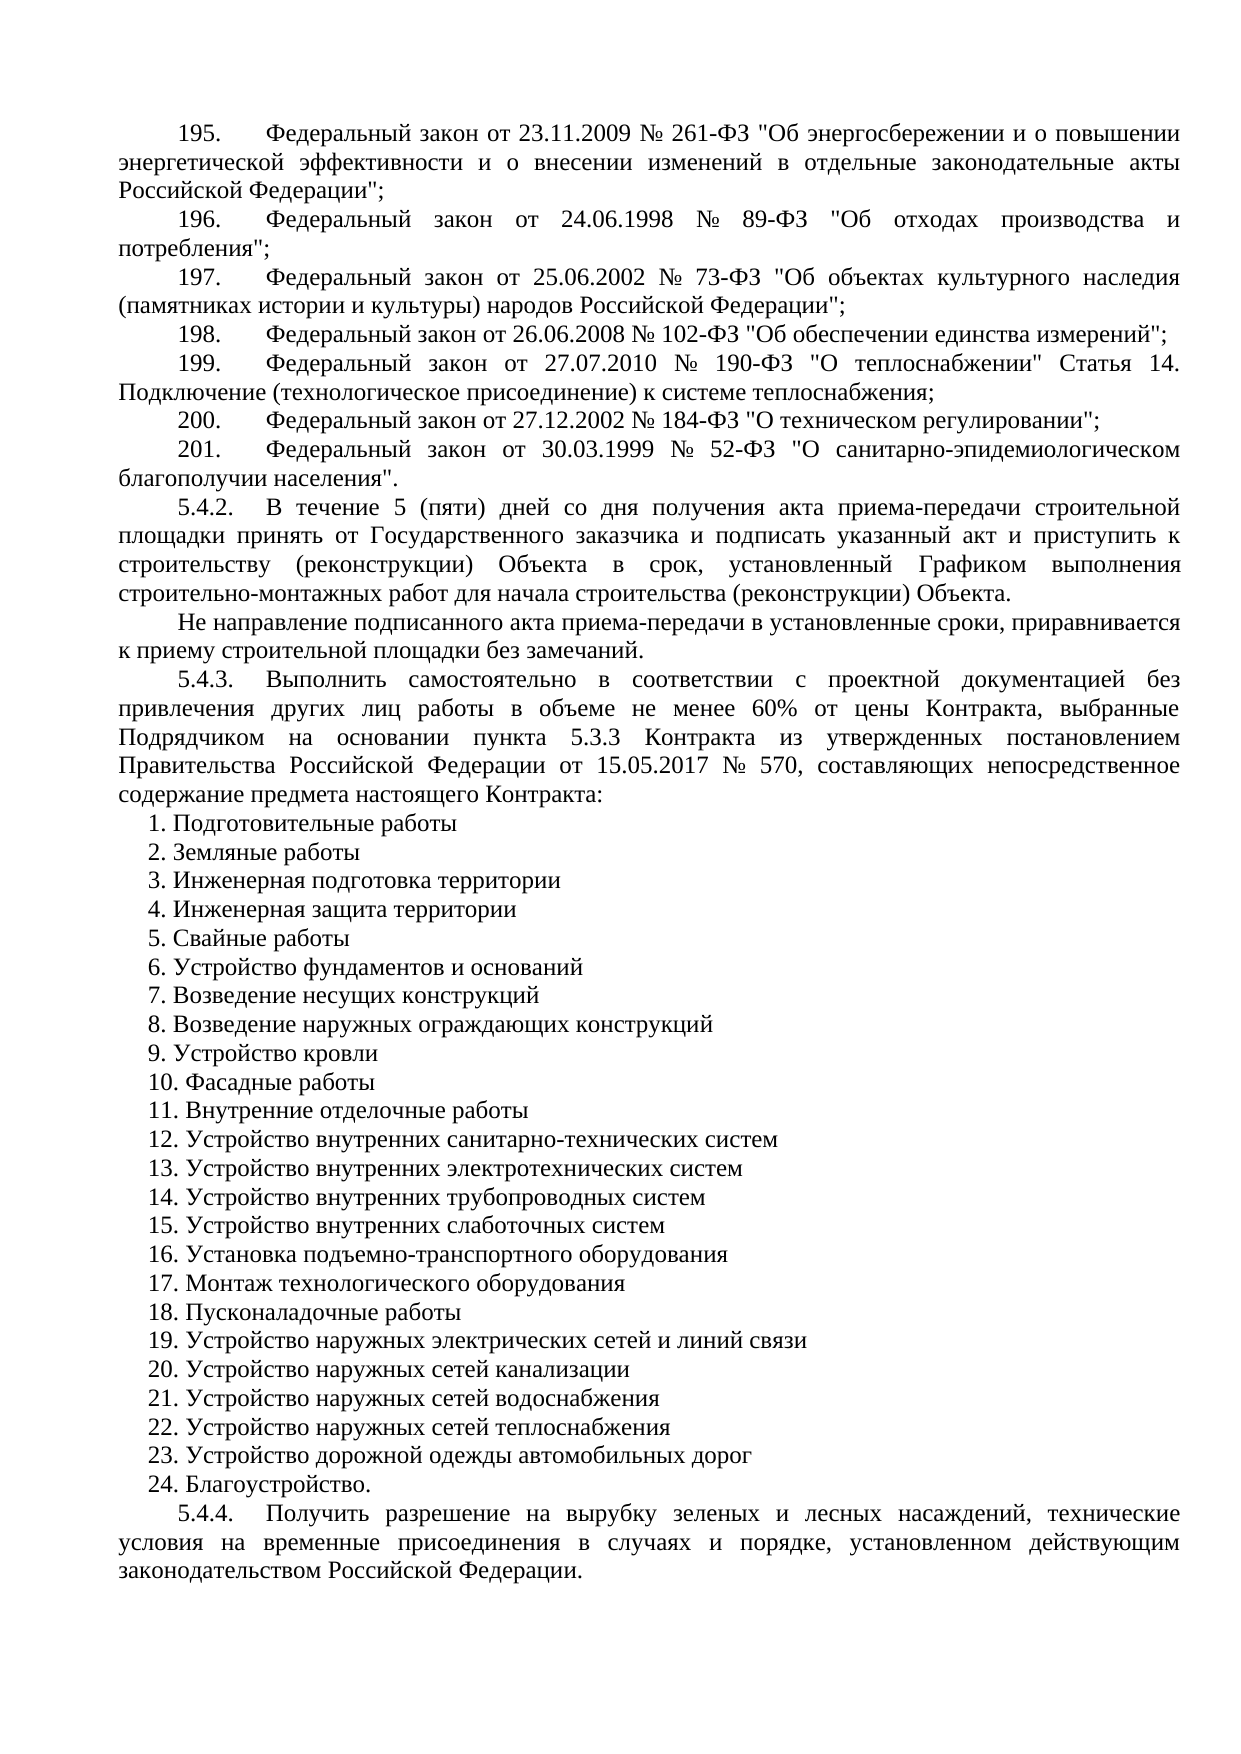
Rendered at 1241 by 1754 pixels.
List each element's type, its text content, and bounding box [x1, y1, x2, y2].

text 5. Свайные работы [148, 923, 1181, 952]
text 9. Устройство кровли [148, 1038, 1181, 1067]
text 3. Инженерная подготовка территории [148, 866, 1181, 894]
text 18. Пусконаладочные работы [148, 1297, 1181, 1326]
text 23. Устройство дорожной одежды автомобильных дорог [148, 1441, 1181, 1469]
text 15. Устройство внутренних слаботочных систем [148, 1211, 1181, 1239]
text 4. Инженерная защита территории [148, 894, 1181, 923]
text 10. Фасадные работы [148, 1067, 1181, 1096]
text 24. Благоустройство. [148, 1469, 1181, 1498]
text 1. Подготовительные работы [148, 808, 1181, 837]
text 197. Федеральный закон от 25.06.2002 № 73-ФЗ "Об объектах культурного наследия (памятниках истории и культуры) народов Российской Федерации"; [118, 262, 1181, 319]
text 11. Внутренние отделочные работы [148, 1096, 1181, 1124]
text 20. Устройство наружных сетей канализации [148, 1354, 1181, 1383]
text 7. Возведение несущих конструкций [148, 981, 1181, 1009]
text 8. Возведение наружных ограждающих конструкций [148, 1009, 1181, 1038]
list В течение 5 (пяти) дней со дня получения акта приема-передачи строительной площадки принять от Государственного заказчика и подписать указанный акт и приступить к строительству (реконструкции) Объекта в срок, установленный Графиком выполнения строительно-монтажных работ для начала строительства (реконструкции) Объекта. [118, 492, 1181, 607]
text 201. Федеральный закон от 30.03.1999 № 52-ФЗ "О санитарно-эпидемиологическом благополучии населения". [118, 434, 1181, 492]
text 19. Устройство наружных электрических сетей и линий связи [148, 1326, 1181, 1354]
text 200. Федеральный закон от 27.12.2002 № 184-ФЗ "О техническом регулировании"; [118, 406, 1181, 434]
text 198. Федеральный закон от 26.06.2008 № 102-ФЗ "Об обеспечении единства измерений"; [118, 319, 1181, 348]
text 17. Монтаж технологического оборудования [148, 1268, 1181, 1297]
text 21. Устройство наружных сетей водоснабжения [148, 1383, 1181, 1412]
list Выполнить самостоятельно в соответствии с проектной документацией без привлечения других лиц работы в объеме не менее 60% от цены Контракта, выбранные Подрядчиком на основании пункта 5.3.3 Контракта из утвержденных постановлением Правительства Российской Федерации от 15.05.2017 № 570, составляющих непосредственное содержание предмета настоящего Контракта: [118, 664, 1181, 808]
text 22. Устройство наружных сетей теплоснабжения [148, 1412, 1181, 1441]
text 14. Устройство внутренних трубопроводных систем [148, 1182, 1181, 1211]
text 16. Установка подъемно-транспортного оборудования [148, 1239, 1181, 1268]
text 199. Федеральный закон от 27.07.2010 № 190-ФЗ "О теплоснабжении" Статья 14. Подключение (технологическое присоединение) к системе теплоснабжения; [118, 348, 1181, 406]
text 6. Устройство фундаментов и оснований [148, 952, 1181, 981]
text Не направление подписанного акта приема-передачи в установленные сроки, приравнивается к приему строительной площадки без замечаний. [118, 607, 1181, 664]
list Получить разрешение на вырубку зеленых и лесных насаждений, технические условия на временные присоединения в случаях и порядке, установленном действующим законодательством Российской Федерации. [118, 1498, 1181, 1584]
text 2. Земляные работы [148, 837, 1181, 866]
text 12. Устройство внутренних санитарно-технических систем [148, 1124, 1181, 1153]
text 195. Федеральный закон от 23.11.2009 № 261-ФЗ "Об энергосбережении и о повышении энергетической эффективности и о внесении изменений в отдельные законодательные акты Российской Федерации"; [118, 118, 1181, 204]
text 13. Устройство внутренних электротехнических систем [148, 1153, 1181, 1182]
text 196. Федеральный закон от 24.06.1998 № 89-ФЗ "Об отходах производства и потребления"; [118, 204, 1181, 262]
